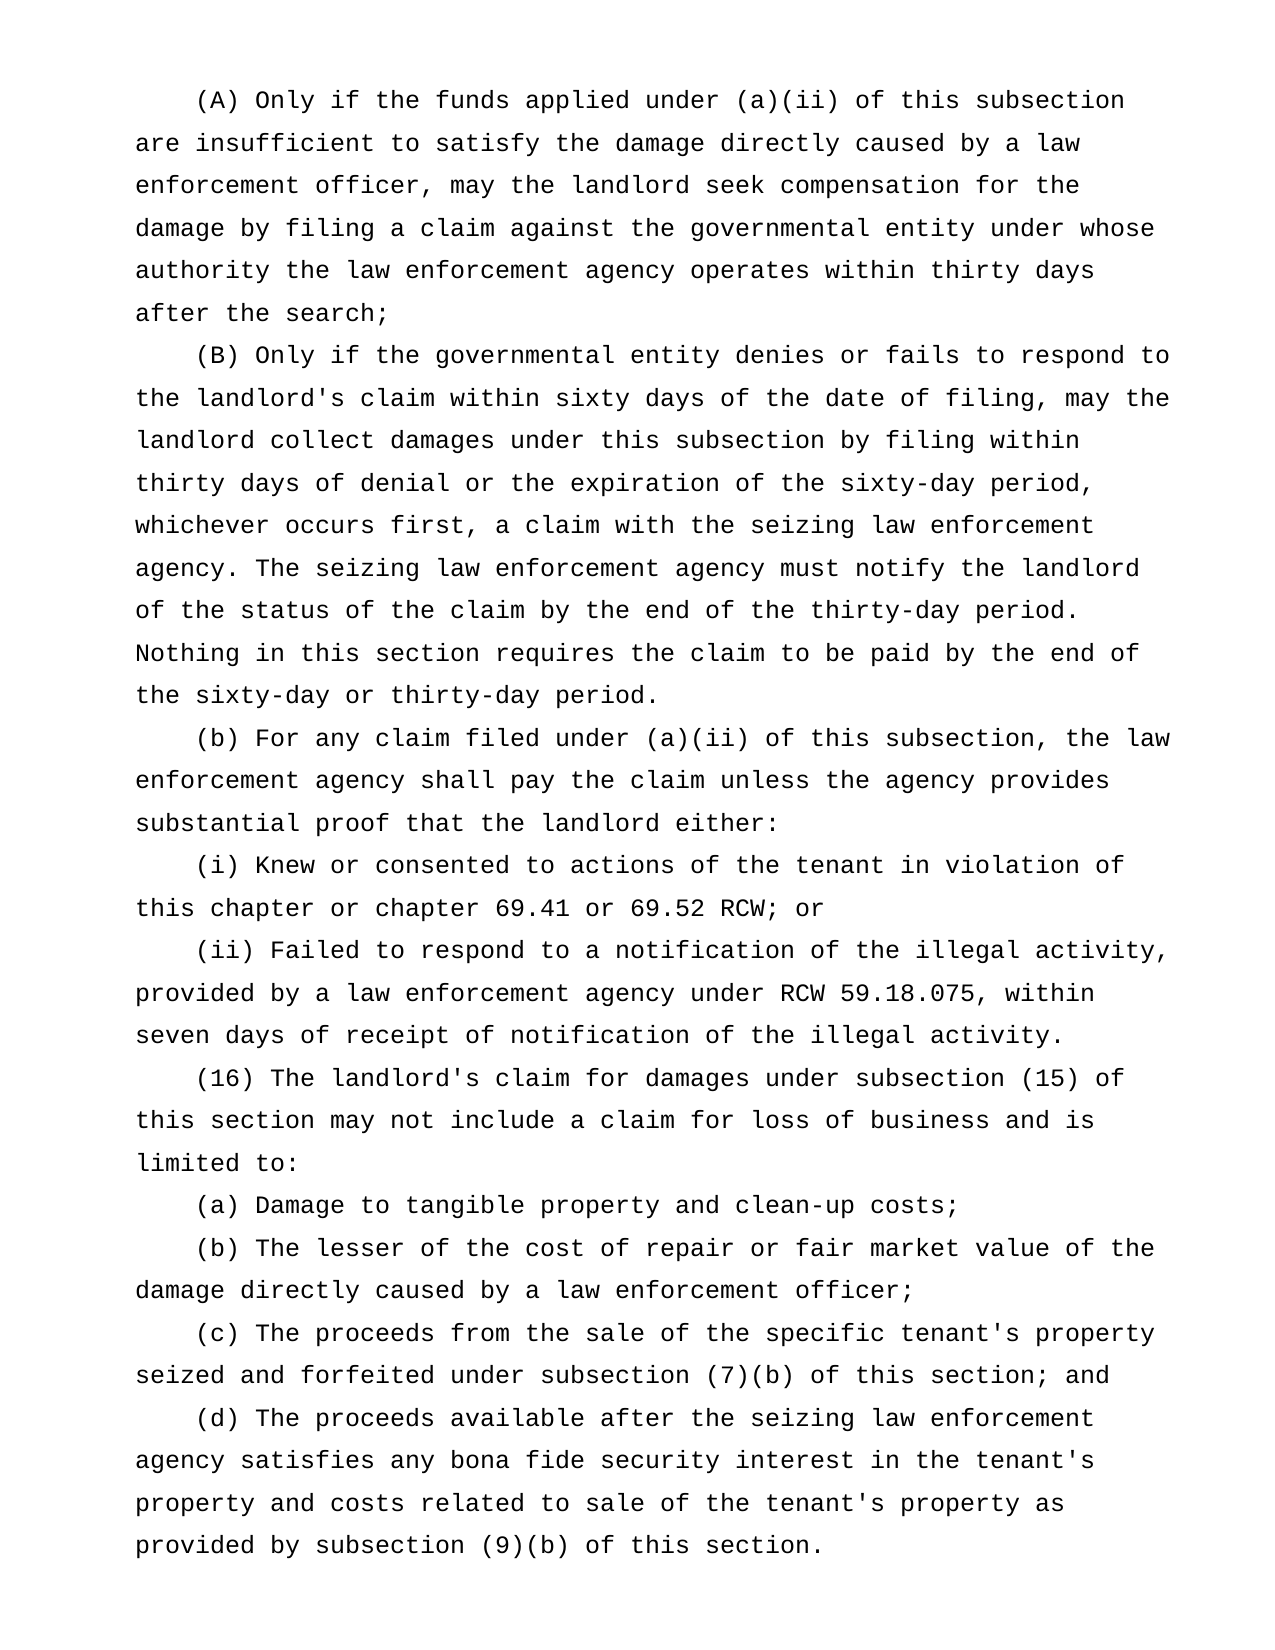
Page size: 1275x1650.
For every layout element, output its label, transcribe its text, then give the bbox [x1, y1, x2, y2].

text (a) Damage to tangible property and clean-up costs; [135, 1180, 1170, 1222]
text (ii) Failed to respond to a notification of the illegal activity, provided by a law enforcement agency under RCW 59.18.075, within seven days of receipt of notification of the illegal activity. [135, 925, 1170, 1052]
text (b) For any claim filed under (a)(ii) of this subsection, the law enforcement agency shall pay the claim unless the agency provides substantial proof that the landlord either: [135, 712, 1170, 840]
text (A) Only if the funds applied under (a)(ii) of this subsection are insufficient to satisfy the damage directly caused by a law enforcement officer, may the landlord seek compensation for the damage by filing a claim against the governmental entity under whose authority the law enforcement agency operates within thirty days after the search; [135, 75, 1170, 330]
text (i) Knew or consented to actions of the tenant in violation of this chapter or chapter 69.41 or 69.52 RCW; or [135, 840, 1170, 925]
text (d) The proceeds available after the seizing law enforcement agency satisfies any bona fide security interest in the tenant's property and costs related to sale of the tenant's property as provided by subsection (9)(b) of this section. [135, 1392, 1170, 1562]
text (16) The landlord's claim for damages under subsection (15) of this section may not include a claim for loss of business and is limited to: [135, 1052, 1170, 1180]
text (B) Only if the governmental entity denies or fails to respond to the landlord's claim within sixty days of the date of filing, may the landlord collect damages under this subsection by filing within thirty days of denial or the expiration of the sixty-day period, whichever occurs first, a claim with the seizing law enforcement agency. The seizing law enforcement agency must notify the landlord of the status of the claim by the end of the thirty-day period. Nothing in this section requires the claim to be paid by the end of the sixty-day or thirty-day period. [135, 330, 1170, 712]
text (b) The lesser of the cost of repair or fair market value of the damage directly caused by a law enforcement officer; [135, 1222, 1170, 1307]
text (c) The proceeds from the sale of the specific tenant's property seized and forfeited under subsection (7)(b) of this section; and [135, 1307, 1170, 1392]
